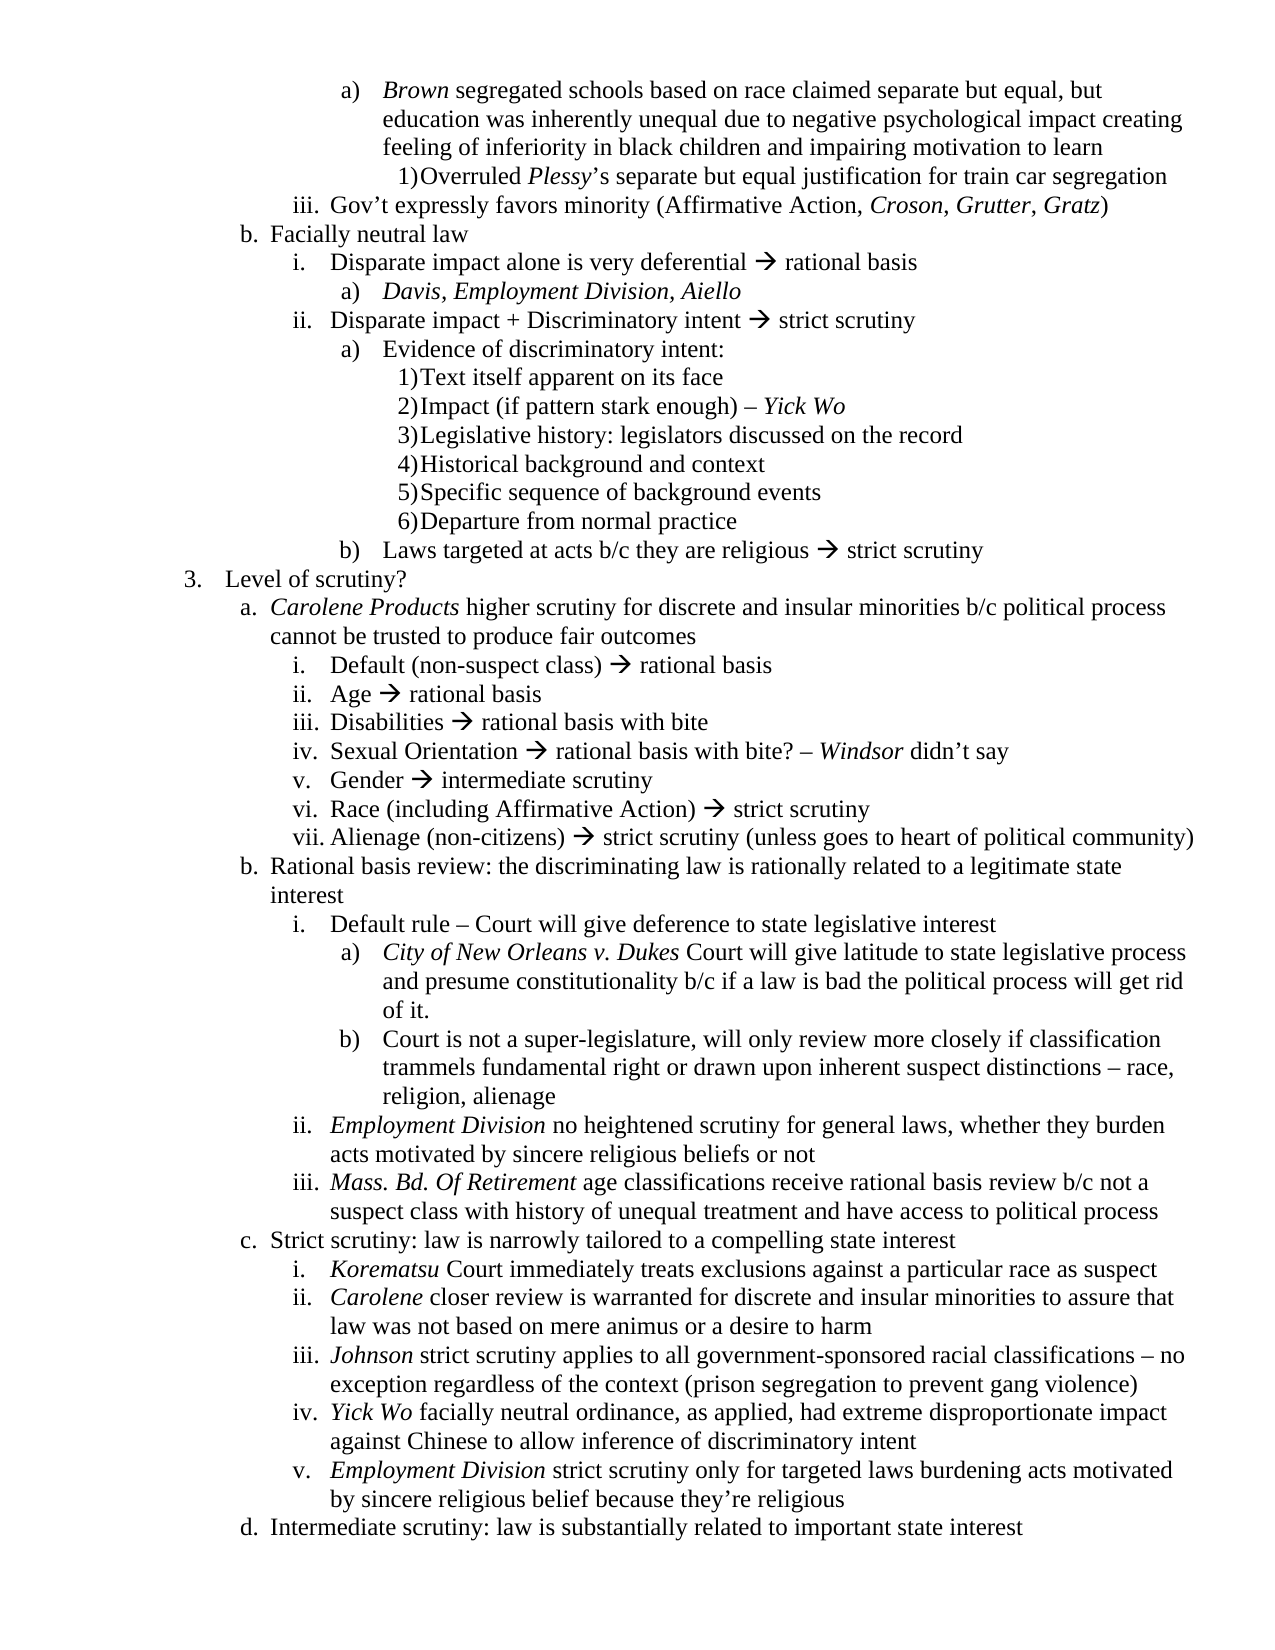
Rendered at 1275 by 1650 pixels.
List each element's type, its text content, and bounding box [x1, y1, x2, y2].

list Race (including Affirmative Action) strict scrutiny [292, 794, 1200, 822]
list Laws targeted at acts b/c they are religious strict scrutiny [360, 535, 1200, 564]
list Alienage (non-citizens) strict scrutiny (unless goes to heart of political community) [292, 822, 1200, 851]
list Strict scrutiny: law is narrowly tailored to a compelling state interest [240, 1225, 1200, 1254]
list Rational basis review: the discriminating law is rationally related to a legitimate state interest [240, 851, 1200, 909]
list Carolene closer review is warranted for discrete and insular minorities to assure that law was not based on mere animus or a desire to harm [292, 1282, 1200, 1340]
list Departure from normal practice [397, 506, 1200, 535]
list Employment Division strict scrutiny only for targeted laws burdening acts motivated by sincere religious belief because they’re religious [292, 1455, 1200, 1512]
list Default rule – Court will give deference to state legislative interest [292, 909, 1200, 937]
list Legislative history: legislators discussed on the record [397, 420, 1200, 449]
list Davis, Employment Division, Aiello [360, 276, 1200, 305]
list Disparate impact alone is very deferential rational basis [292, 247, 1200, 276]
list Evidence of discriminatory intent: [360, 334, 1200, 362]
list Johnson strict scrutiny applies to all government-sponsored racial classifications – no exception regardless of the context (prison segregation to prevent gang violence) [292, 1340, 1200, 1397]
list Sexual Orientation rational basis with bite? – Windsor didn’t say [292, 736, 1200, 765]
list Carolene Products higher scrutiny for discrete and insular minorities b/c political process cannot be trusted to produce fair outcomes [240, 592, 1200, 650]
list Facially neutral law [240, 219, 1200, 247]
list Court is not a super-legislature, will only review more closely if classification trammels fundamental right or drawn upon inherent suspect distinctions – race, religion, alienage [360, 1024, 1200, 1110]
list Age rational basis [292, 679, 1200, 707]
list Impact (if pattern stark enough) – Yick Wo [397, 391, 1200, 420]
list Intermediate scrutiny: law is substantially related to important state interest [240, 1512, 1200, 1541]
list Overruled Plessy’s separate but equal justification for train car segregation [397, 161, 1200, 190]
list Disabilities rational basis with bite [292, 707, 1200, 736]
list Default (non-suspect class) rational basis [292, 650, 1200, 679]
list Yick Wo facially neutral ordinance, as applied, had extreme disproportionate impact against Chinese to allow inference of discriminatory intent [292, 1397, 1200, 1455]
list Mass. Bd. Of Retirement age classifications receive rational basis review b/c not a suspect class with history of unequal treatment and have access to political process [292, 1167, 1200, 1225]
list Gov’t expressly favors minority (Affirmative Action, Croson, Grutter, Gratz) [292, 190, 1200, 219]
list Employment Division no heightened scrutiny for general laws, whether they burden acts motivated by sincere religious beliefs or not [292, 1110, 1200, 1167]
list Gender intermediate scrutiny [292, 765, 1200, 794]
list Level of scrutiny? [202, 564, 1200, 592]
list Brown segregated schools based on race claimed separate but equal, but education was inherently unequal due to negative psychological impact creating feeling of inferiority in black children and impairing motivation to learn [360, 75, 1200, 161]
list Specific sequence of background events [397, 477, 1200, 506]
list Disparate impact + Discriminatory intent strict scrutiny [292, 305, 1200, 334]
list Historical background and context [397, 449, 1200, 477]
list Text itself apparent on its face [397, 362, 1200, 391]
list City of New Orleans v. Dukes Court will give latitude to state legislative process and presume constitutionality b/c if a law is bad the political process will get rid of it. [360, 937, 1200, 1024]
list Korematsu Court immediately treats exclusions against a particular race as suspect [292, 1254, 1200, 1282]
